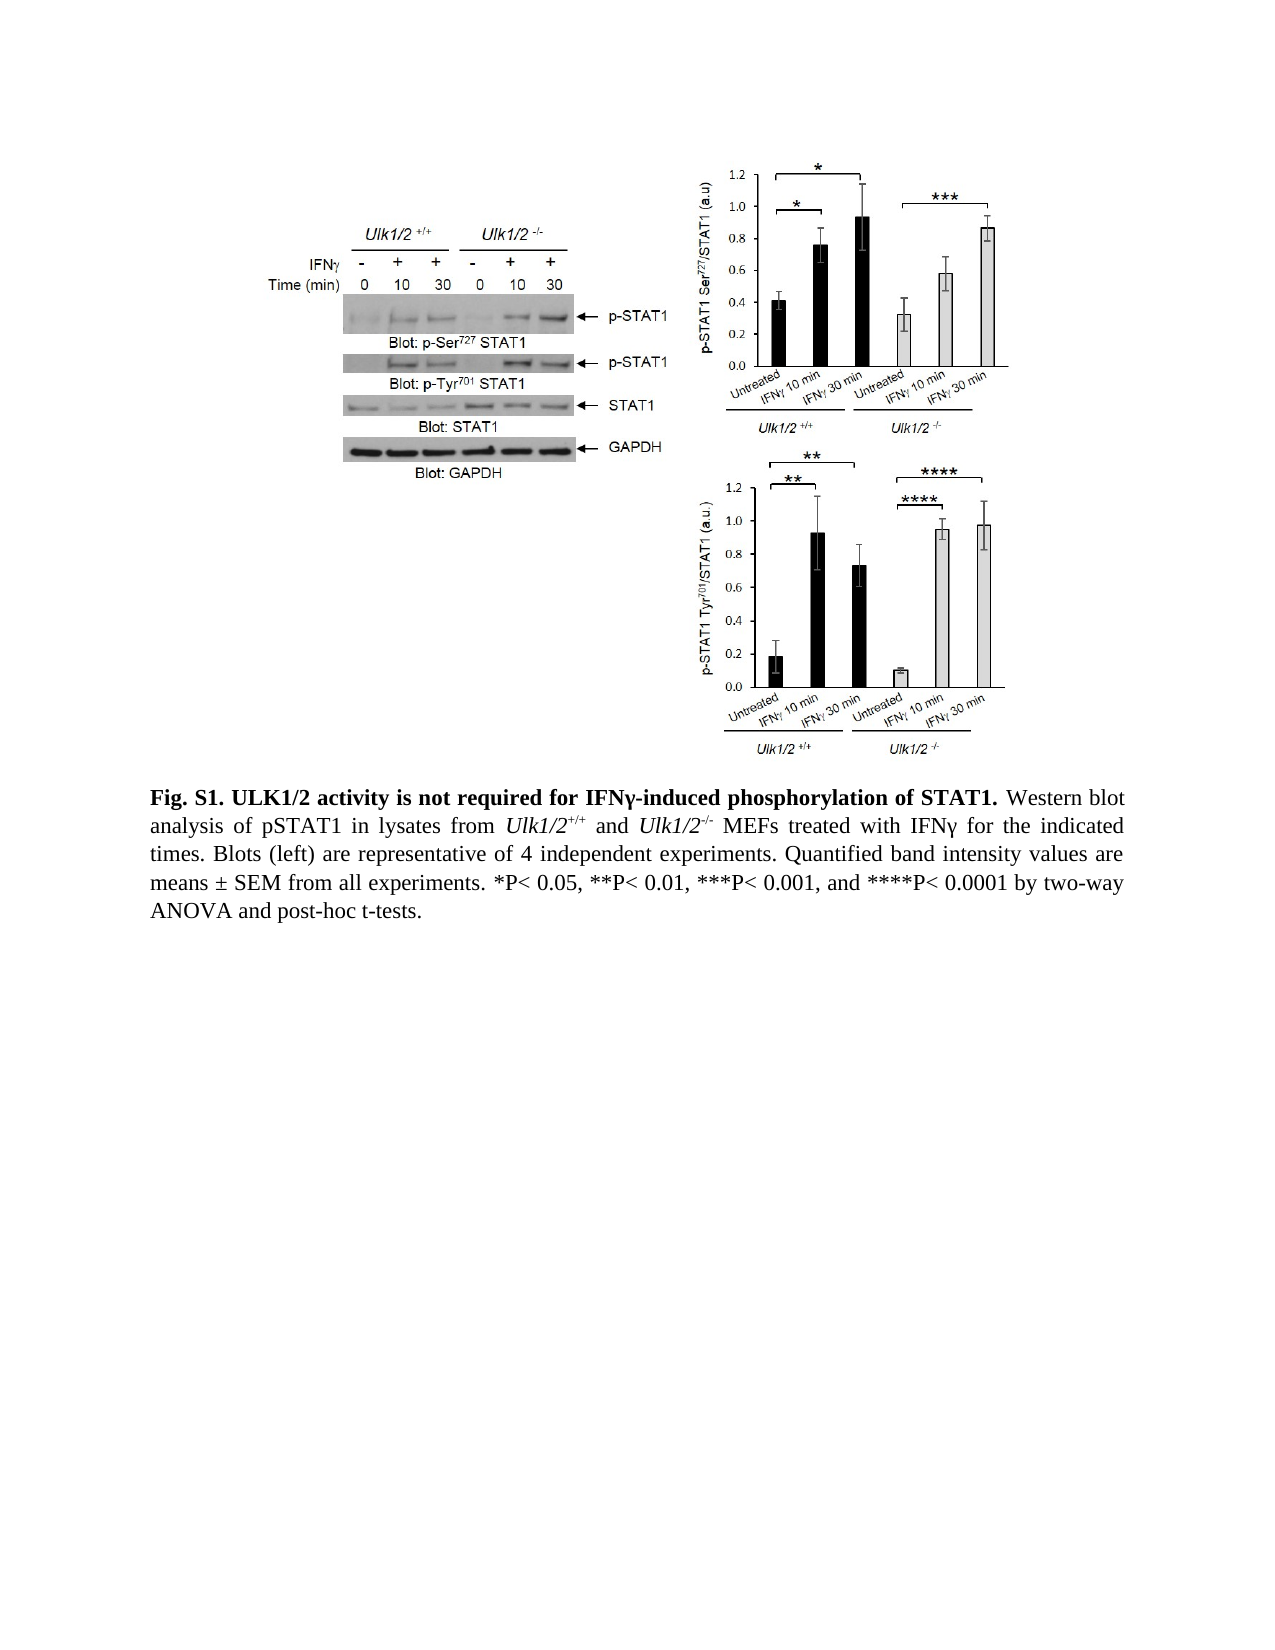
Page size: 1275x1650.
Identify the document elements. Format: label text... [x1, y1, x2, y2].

text Fig. S1. ULK1/2 activity is not required for IFNγ-induced phosphorylation of STAT1. Western blot analysis of pSTAT1 in lysates from Ulk1/2+/+ and Ulk1/2-/- MEFs treated with IFNγ for the indicated times. Blots (left) are representative of 4 independent experiments. Quantified band intensity values are means ± SEM from all experiments. *P< 0.05, **P< 0.01, ***P< 0.001, and ****P< 0.0001 by two-way ANOVA and post-hoc t-tests. [150, 784, 1125, 924]
picture [251, 150, 1024, 765]
